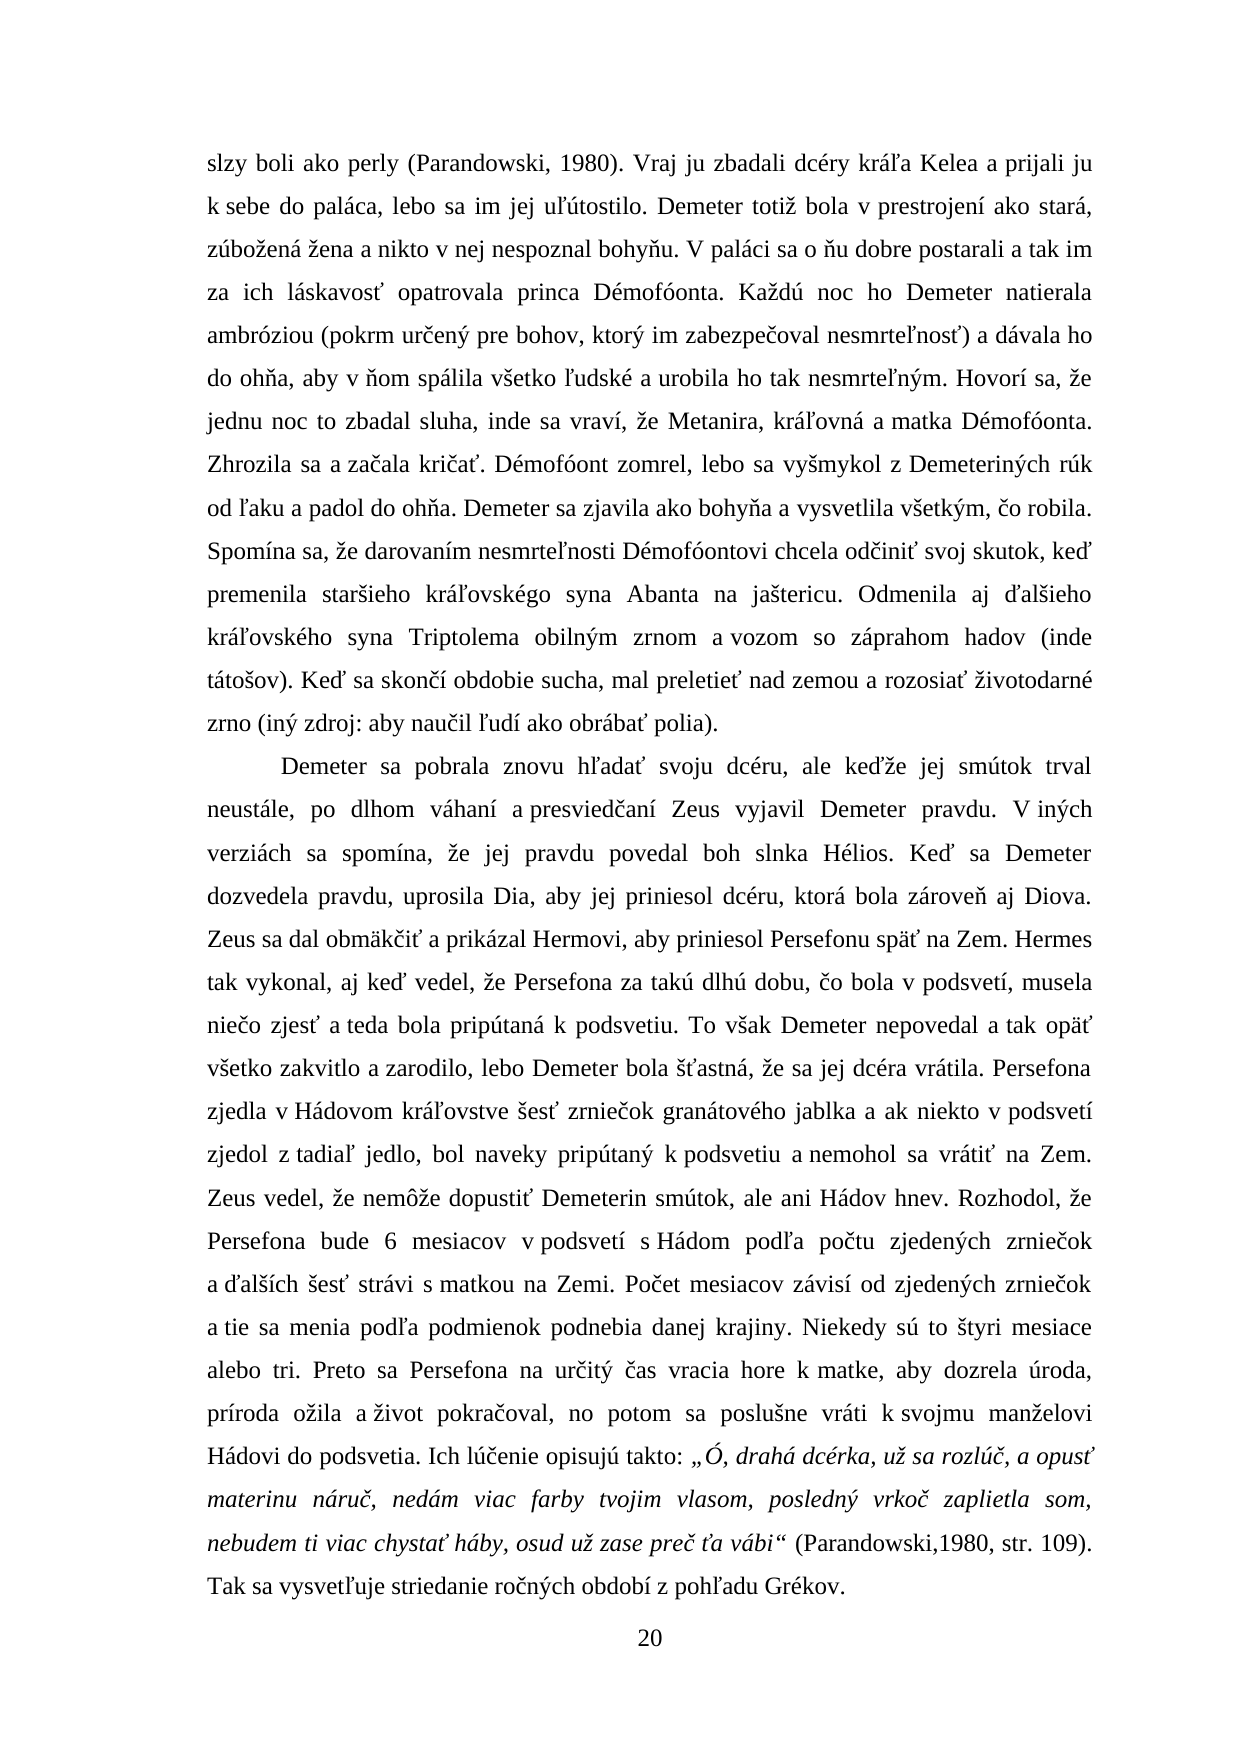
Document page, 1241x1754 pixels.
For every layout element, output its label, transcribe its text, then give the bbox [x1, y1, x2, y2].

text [207, 148, 1092, 737]
text Demeter sa pobrala znovu hľadať svoju dcéru, ale keďže jej smútok trval neustále, po dlhom váhaní a presviedčaní Zeus vyjavil Demeter pravdu. V iných verziách sa spomína, že jej pravdu povedal boh slnka Hélios. Keď sa Demeter dozvedela pravdu, uprosila Dia, aby jej priniesol dcéru, ktorá bola zároveň aj Diova. Zeus sa dal obmäkčiť a prikázal Hermovi, aby priniesol Persefonu späť na Zem. Hermes tak vykonal, aj keď vedel, že Persefona za takú dlhú dobu, čo bola v podsvetí, musela niečo zjesť a teda bola pripútaná k podsvetiu. To však Demeter nepovedal a tak opäť všetko zakvitlo a zarodilo, lebo Demeter bola šťastná, že sa jej dcéra vrátila. Persefona zjedla v Hádovom kráľovstve šesť zrniečok granátového jablka a ak niekto v podsvetí zjedol z tadiaľ jedlo, bol naveky pripútaný k podsvetiu a nemohol sa vrátiť na Zem. Zeus vedel, že nemôže dopustiť Demeterin smútok, ale ani Hádov hnev. Rozhodol, že Persefona bude 6 mesiacov v podsvetí s Hádom podľa počtu zjedených zrniečok a ďalších šesť strávi s matkou na Zemi. Počet mesiacov závisí od zjedených zrniečok a tie sa menia podľa podmienok podnebia danej krajiny. Niekedy sú to štyri mesiace alebo tri. Preto sa Persefona na určitý čas vracia hore k matke, aby dozrela úroda, príroda ožila a život pokračoval, no potom sa poslušne vráti k svojmu manželovi Hádovi do podsvetia. Ich lúčenie opisujú takto: „Ó, drahá dcérka, už sa rozlúč, a opusť materinu náruč, nedám viac farby tvojim vlasom, posledný vrkoč zaplietla som, nebudem ti viac chystať háby, osud už zase preč ťa vábi“ (Parandowski,1980, str. 109). Tak sa vysvetľuje striedanie ročných období z pohľadu Grékov. [207, 751, 1092, 1599]
